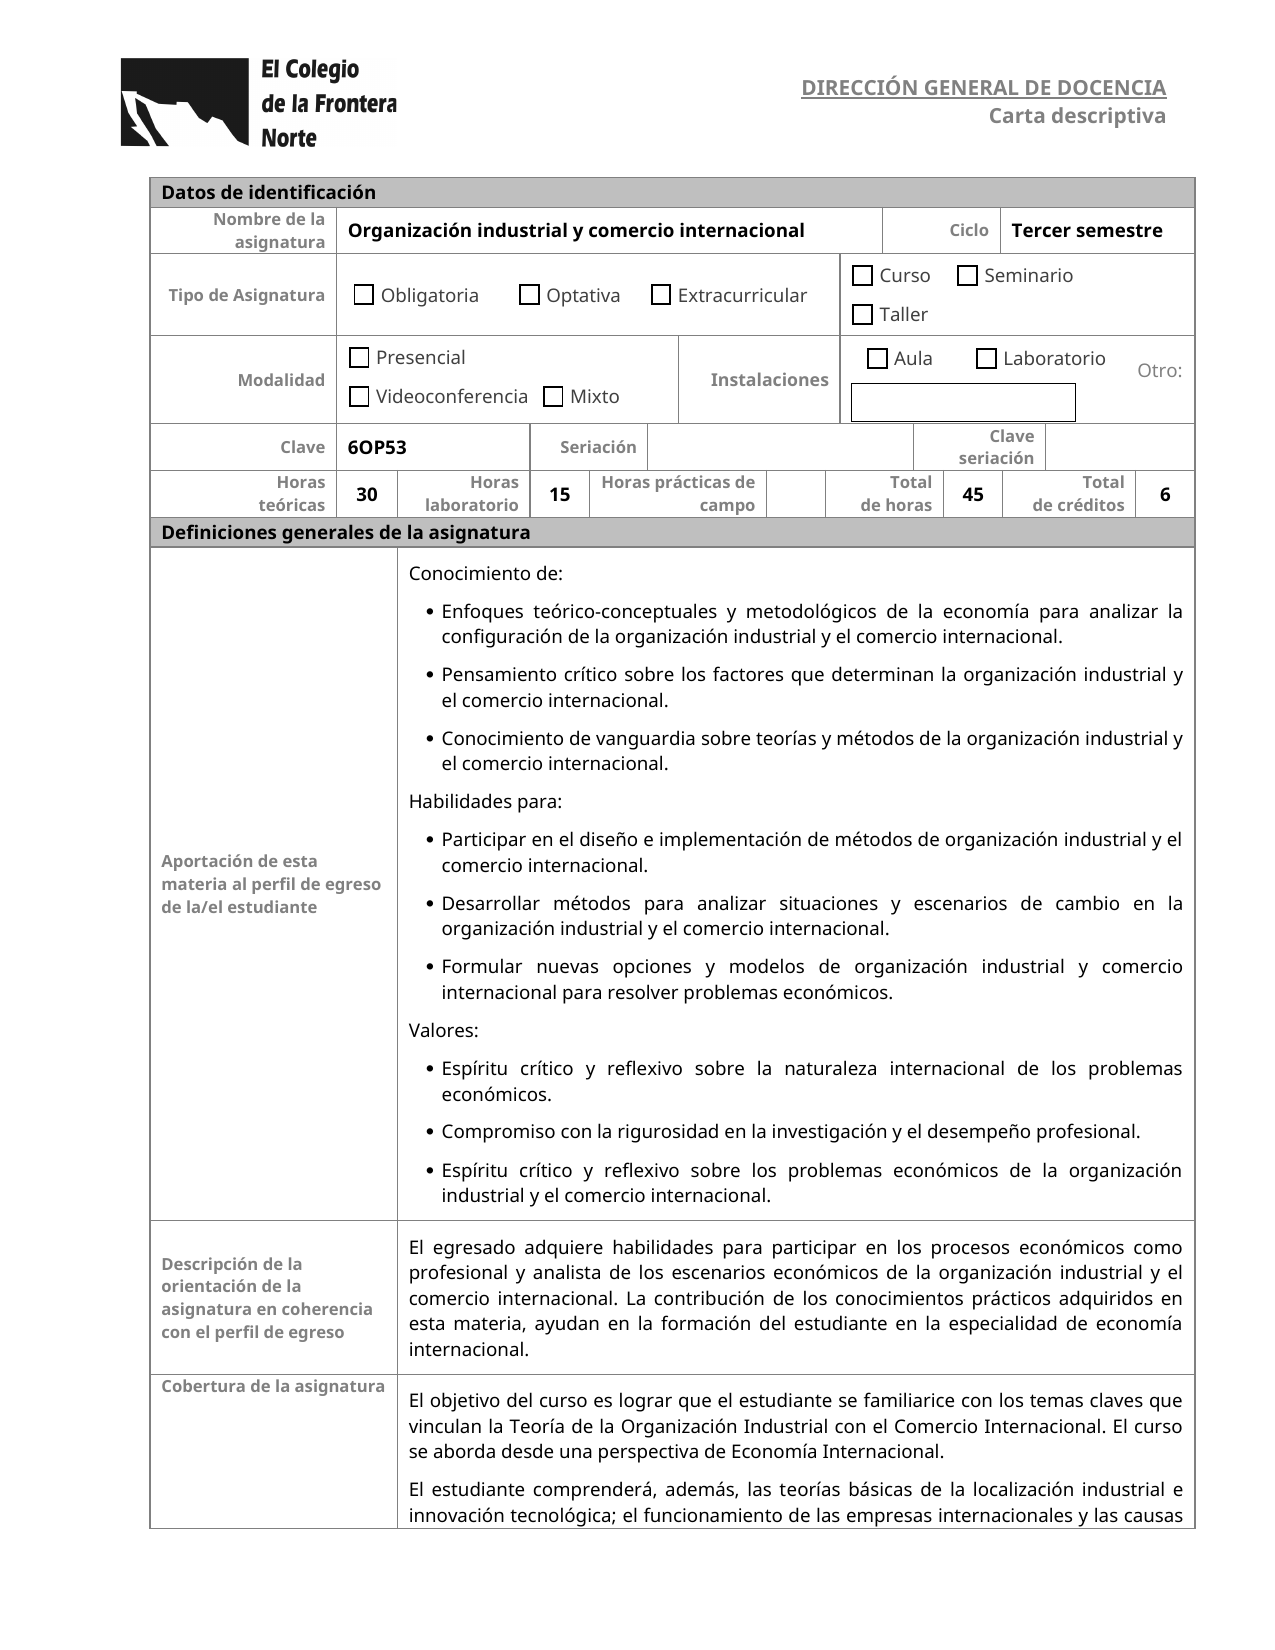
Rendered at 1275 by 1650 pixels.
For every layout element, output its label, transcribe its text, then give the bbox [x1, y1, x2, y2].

table_cell Clave [151, 424, 336, 470]
table_cell Conocimiento de: Enfoques teórico-conceptuales y metodológicos de la economía para analizar la configuración de la organización industrial y el comercio internacional. Pensamiento crítico sobre los factores que determinan la organización industrial y el comercio internacional. Conocimiento de vanguardia sobre teorías y métodos de la organización industrial y el comercio internacional. Habilidades para: Participar en el diseño e implementación de métodos de organización industrial y el comercio internacional. Desarrollar métodos para analizar situaciones y escenarios de cambio en la organización industrial y el comercio internacional. Formular nuevas opciones y modelos de organización industrial y comercio internacional para resolver problemas económicos. Valores: Espíritu crítico y reflexivo sobre la naturaleza internacional de los problemas económicos. Compromiso con la rigurosidad en la investigación y el desempeño profesional. Espíritu crítico y reflexivo sobre los problemas económicos de la organización industrial y el comercio internacional. [398, 548, 1194, 1220]
table_cell 30 [337, 471, 397, 517]
table_cell 6 [1136, 471, 1194, 517]
table_cell Cobertura de la asignatura [151, 1375, 397, 1528]
table_cell Organización industrial y comercio internacional [337, 208, 882, 253]
table_cell Tipo de Asignatura [151, 254, 336, 335]
table_cell [841, 254, 1194, 335]
table_cell Horas prácticas de campo [590, 471, 766, 517]
table_cell Aportación de esta materia al perfil de egreso de la/el estudiante [151, 548, 397, 1220]
table_cell Total de horas [826, 471, 943, 517]
table_cell Horas laboratorio [398, 471, 529, 517]
table_cell 6OP53 [337, 424, 529, 470]
table_cell 45 [944, 471, 1002, 517]
table_cell [767, 471, 825, 517]
table_cell Tercer semestre [1001, 208, 1194, 253]
table_cell [337, 336, 678, 423]
table_cell 15 [531, 471, 589, 517]
table_cell Nombre de la asignatura [151, 208, 336, 253]
table_cell [1046, 424, 1194, 470]
table_cell Modalidad [151, 336, 336, 423]
table_cell Instalaciones [679, 336, 839, 423]
table_cell Seriación [531, 424, 647, 470]
table_cell El egresado adquiere habilidades para participar en los procesos económicos como profesional y analista de los escenarios económicos de la organización industrial y el comercio internacional. La contribución de los conocimientos prácticos adquiridos en esta materia, ayudan en la formación del estudiante en la especialidad de economía internacional. [398, 1221, 1194, 1374]
picture [120, 58, 397, 147]
table_cell Clave seriación [914, 424, 1045, 470]
table_cell Definiciones generales de la asignatura [151, 518, 1194, 546]
table_cell Descripción de la orientación de la asignatura en coherencia con el perfil de egreso [151, 1221, 397, 1374]
table_cell Total de créditos [1003, 471, 1135, 517]
table_cell [337, 254, 839, 335]
table_cell [648, 424, 913, 470]
table_cell Otro: [841, 336, 1194, 423]
table_cell Ciclo [883, 208, 1000, 253]
table_cell Horas teóricas [151, 471, 336, 517]
table_header Datos de identificación [151, 178, 1194, 207]
